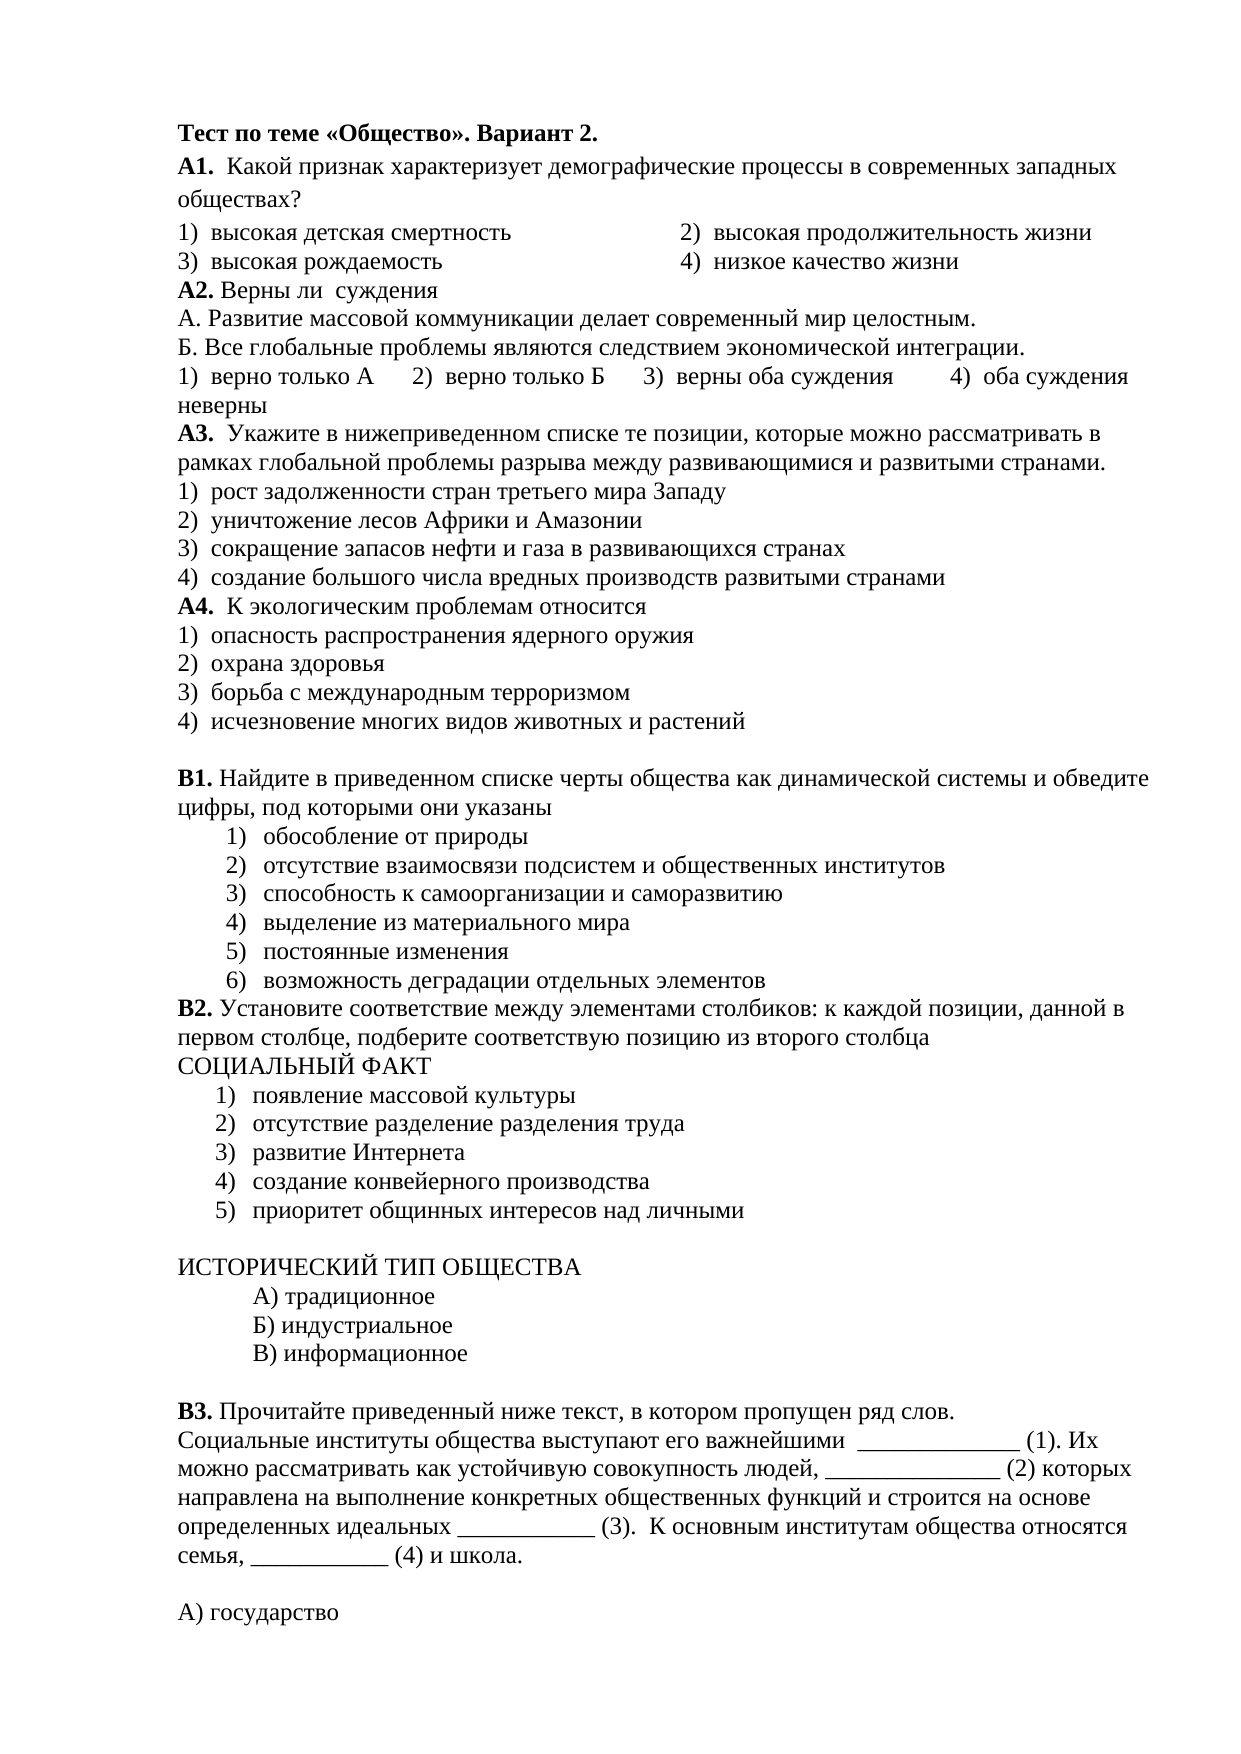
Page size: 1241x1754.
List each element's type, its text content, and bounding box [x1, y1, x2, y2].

list обособление от природы [226, 821, 1152, 850]
text Тест по теме «Общество». Вариант 2. [177, 118, 1152, 147]
text 3) сокращение запасов нефти и газа в развивающихся странах [177, 533, 1152, 562]
list отсутствие взаимосвязи подсистем и общественных институтов [226, 850, 1152, 878]
list способность к самоорганизации и саморазвитию [226, 878, 1152, 907]
list постоянные изменения [226, 936, 1152, 965]
text 4) исчезновение многих видов животных и растений [177, 706, 1152, 735]
text 2) уничтожение лесов Африки и Амазонии [177, 505, 1152, 533]
list создание конвейерного производства [215, 1166, 1152, 1195]
text В2. Установите соответствие между элементами столбиков: к каждой позиции, данной в первом столбце, подберите соответствую позицию из второго столбца [177, 993, 1152, 1051]
list отсутствие разделение разделения труда [215, 1108, 1152, 1137]
text В) информационное [252, 1338, 1152, 1367]
text 3) высокая рождаемость 4) низкое качество жизни [177, 246, 1152, 275]
text Б) индустриальное [252, 1310, 1152, 1338]
list выделение из материального мира [226, 907, 1152, 936]
text 1) верно только А 2) верно только Б 3) верны оба суждения 4) оба суждения неверны [177, 361, 1152, 418]
text А1. Какой признак характеризует демографические процессы в современных западных обществах? [177, 151, 1152, 213]
text ИСТОРИЧЕСКИЙ ТИП ОБЩЕСТВА [177, 1252, 1152, 1281]
text А. Развитие массовой коммуникации делает современный мир целостным. [177, 303, 1152, 332]
text 4) создание большого числа вредных производств развитыми странами [177, 562, 1152, 591]
list появление массовой культуры [215, 1080, 1152, 1108]
text 1) опасность распространения ядерного оружия [177, 620, 1152, 648]
text Б. Все глобальные проблемы являются следствием экономической интеграции. [177, 332, 1152, 361]
text А3. Укажите в нижеприведенном списке те позиции, которые можно рассматривать в рамках глобальной проблемы разрыва между развивающимися и развитыми странами. [177, 418, 1152, 476]
list возможность деградации отдельных элементов [226, 965, 1152, 993]
list развитие Интернета [215, 1137, 1152, 1166]
text А) государство [177, 1597, 1152, 1626]
text 3) борьба с международным терроризмом [177, 677, 1152, 706]
text А2. Верны ли суждения [177, 275, 1152, 303]
text 1) высокая детская смертность 2) высокая продолжительность жизни [177, 217, 1152, 246]
text В3. Прочитайте приведенный ниже текст, в котором пропущен ряд слов. [177, 1396, 1152, 1425]
text А4. К экологическим проблемам относится [177, 591, 1152, 620]
text Социальные институты общества выступают его важнейшими _____________ (1). Их можно рассматривать как устойчивую совокупность людей, ______________ (2) которых направлена на выполнение конкретных общественных функций и строится на основе определенных идеальных ___________ (3). К основным институтам общества относятся семья, ___________ (4) и школа. [177, 1425, 1152, 1568]
text А) традиционное [252, 1281, 1152, 1310]
text СОЦИАЛЬНЫЙ ФАКТ [177, 1051, 1152, 1080]
text 2) охрана здоровья [177, 648, 1152, 677]
text В1. Найдите в приведенном списке черты общества как динамической системы и обведите цифры, под которыми они указаны [177, 763, 1152, 821]
list приоритет общинных интересов над личными [215, 1195, 1152, 1223]
text 1) рост задолженности стран третьего мира Западу [177, 476, 1152, 505]
